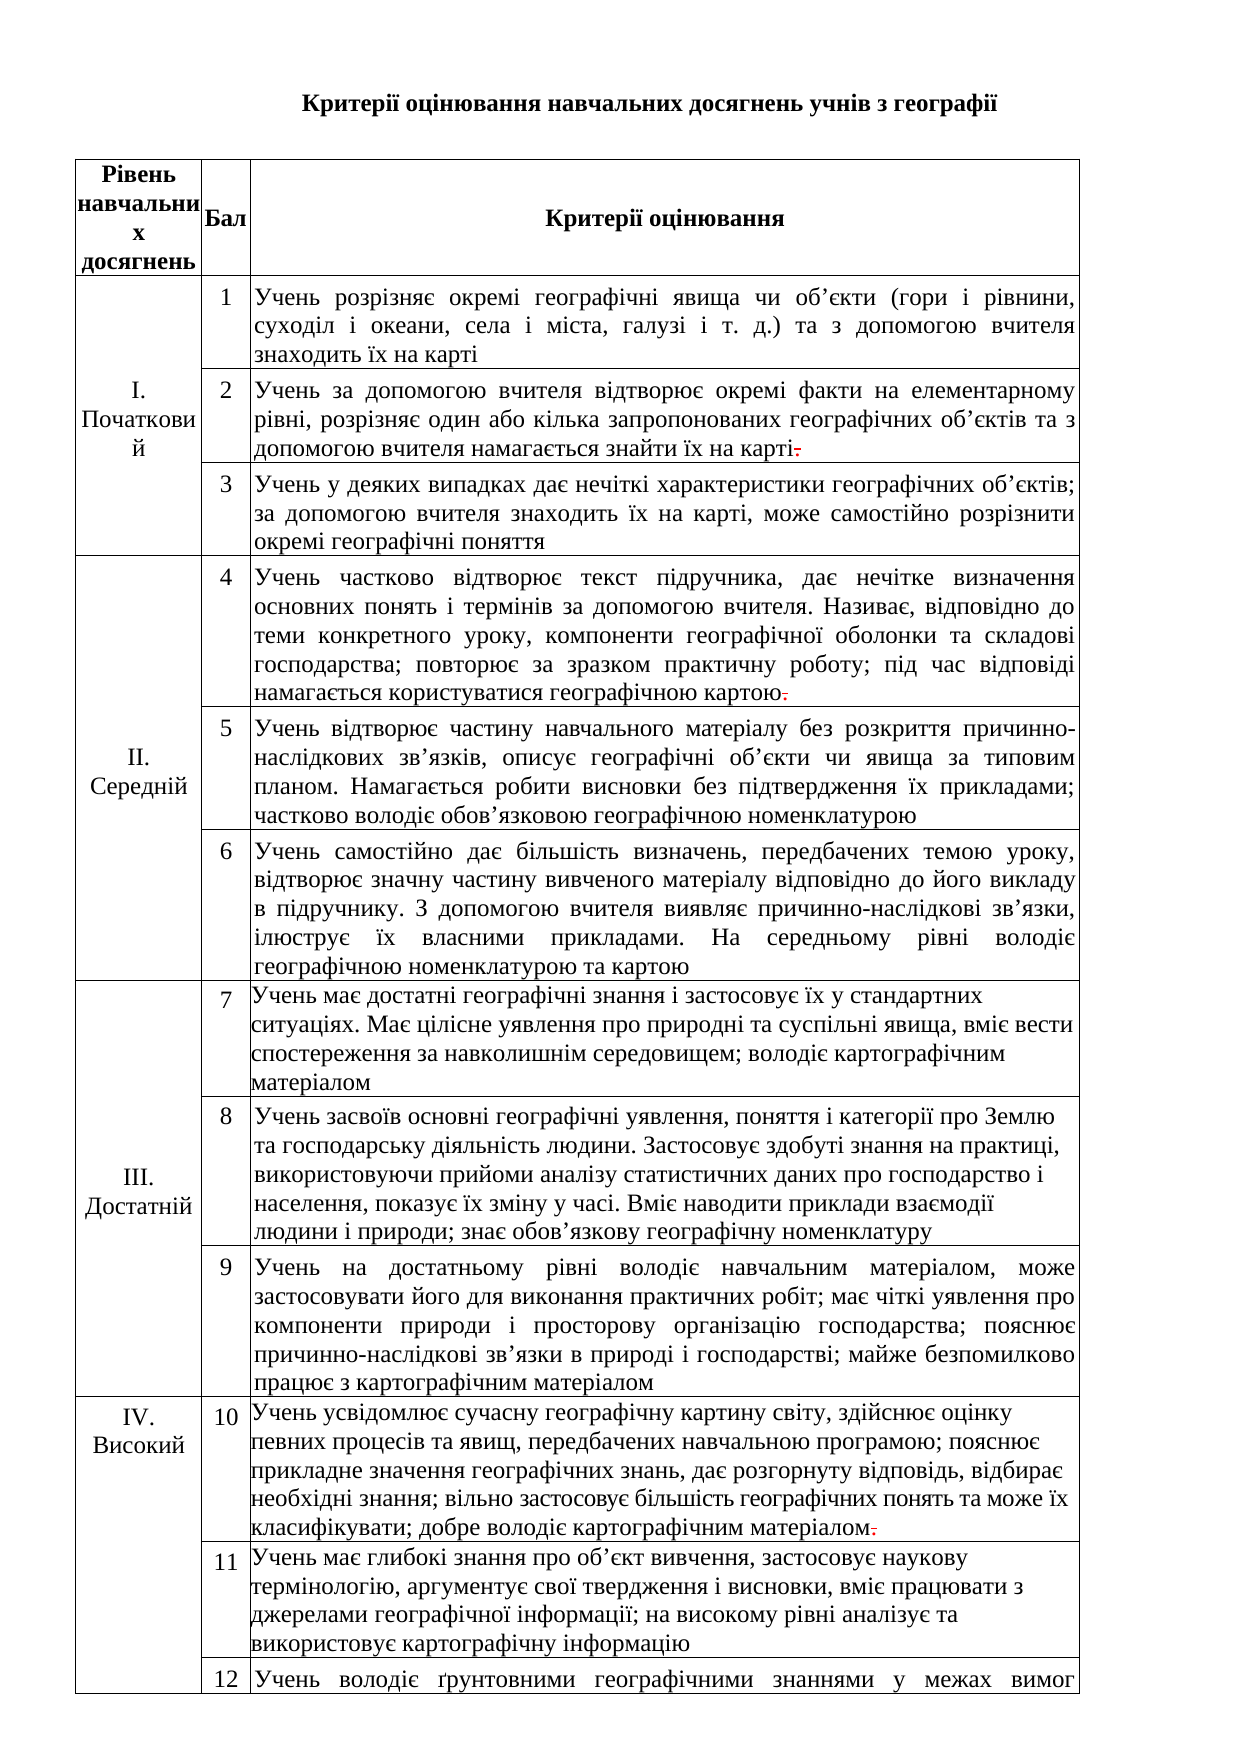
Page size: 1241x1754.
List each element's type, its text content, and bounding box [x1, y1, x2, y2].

table_header Критерії оцінювання [251, 160, 1079, 274]
table_cell Учень частково відтворює текст підручника, дає нечітке визначення основних понять і термінів за допомогою вчителя. Називає, відповідно до теми конкретного уроку, компоненти географічної оболонки та складові господарства; повторює за зразком практичну роботу; під час відповіді намагається користуватися географічною картою. [251, 556, 1079, 706]
table_cell ІІІ. Достатній [76, 981, 201, 1396]
table_cell 2 [202, 369, 250, 462]
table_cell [251, 1658, 1079, 1693]
table_cell 6 [202, 830, 250, 979]
table_cell 11 [202, 1542, 250, 1657]
table_cell I. Початковий [76, 276, 201, 555]
table_cell 8 [202, 1097, 250, 1245]
table_cell Учень за допомогою вчителя відтворює окремі факти на елементарному рівні, розрізняє один або кілька запропонованих географічних об’єктів та з допомогою вчителя намагається знайти їх на карті. [251, 369, 1079, 462]
table_header Рівень навчальних досягнень [76, 160, 201, 274]
table_cell 3 [202, 463, 250, 555]
table_cell Учень розрізняє окремі географічні явища чи об’єкти (гори і рівнини, суходіл і океани, села і міста, галузі і т. д.) та з допомогою вчителя знаходить їх на карті [251, 276, 1079, 368]
text Критерії оцінювання навчальних досягнень учнів з географії [148, 88, 1152, 117]
table_cell ІV. Високий [76, 1397, 201, 1693]
table_cell Учень самостійно дає більшість визначень, передбачених темою уроку, відтворює значну частину вивченого матеріалу відповідно до його викладу в підручнику. З допомогою вчителя виявляє причинно-наслідкові зв’язки, ілюструє їх власними прикладами. На середньому рівні володіє географічною номенклатурою та картою [251, 830, 1079, 979]
table_header Бал [202, 160, 250, 274]
table_cell Учень засвоїв основні географічні уявлення, поняття і категорії про Землю та господарську діяльність людини. Застосовує здобуті знання на практиці, використовуючи прийоми аналізу статистичних даних про господарство і населення, показує їх зміну у часі. Вміє наводити приклади взаємодії людини і природи; знає обов’язкову географічну номенклатуру [251, 1097, 1079, 1245]
table_cell Учень на достатньому рівні володіє навчальним матеріалом, може застосовувати його для виконання практичних робіт; має чіткі уявлення про компоненти природи і просторову організацію господарства; пояснює причинно-наслідкові зв’язки в природі і господарстві; майже безпомилково працює з картографічним матеріалом [251, 1246, 1079, 1396]
table_cell Учень відтворює частину навчального матеріалу без розкриття причинно-наслідкових зв’язків, описує географічні об’єкти чи явища за типовим планом. Намагається робити висновки без підтвердження їх прикладами; частково володіє обов’язковою географічною номенклатурою [251, 707, 1079, 828]
table_cell 7 [202, 981, 250, 1096]
table_cell Учень має достатні географічні знання і застосовує їх у стандартних ситуаціях. Має цілісне уявлення про природні та суспільні явища, вміє вести спостереження за навколишнім середовищем; володіє картографічним матеріалом [251, 981, 1079, 1096]
table_cell 1 [202, 276, 250, 368]
table_cell 5 [202, 707, 250, 828]
table_cell Учень має глибокі знання про об’єкт вивчення, застосовує наукову термінологію, аргументує свої твердження і висновки, вміє працювати з джерелами географічної інформації; на високому рівні аналізує та використовує картографічну інформацію [251, 1542, 1079, 1657]
table_cell Учень у деяких випадках дає нечіткі характеристики географічних об’єктів; за допомогою вчителя знаходить їх на карті, може самостійно розрізнити окремі географічні поняття [251, 463, 1079, 555]
table_cell 4 [202, 556, 250, 706]
table_cell 10 [202, 1397, 250, 1541]
table_cell Учень усвідомлює сучасну географічну картину світу, здійснює оцінку певних процесів та явищ, передбачених навчальною програмою; пояснює прикладне значення географічних знань, дає розгорнуту відповідь, відбирає необхідні знання; вільно застосовує більшість географічних понять та може їх класифікувати; добре володіє картографічним матеріалом. [251, 1397, 1079, 1541]
table_cell II. Середній [76, 556, 201, 979]
table_cell 12 [202, 1658, 250, 1693]
table_cell 9 [202, 1246, 250, 1396]
